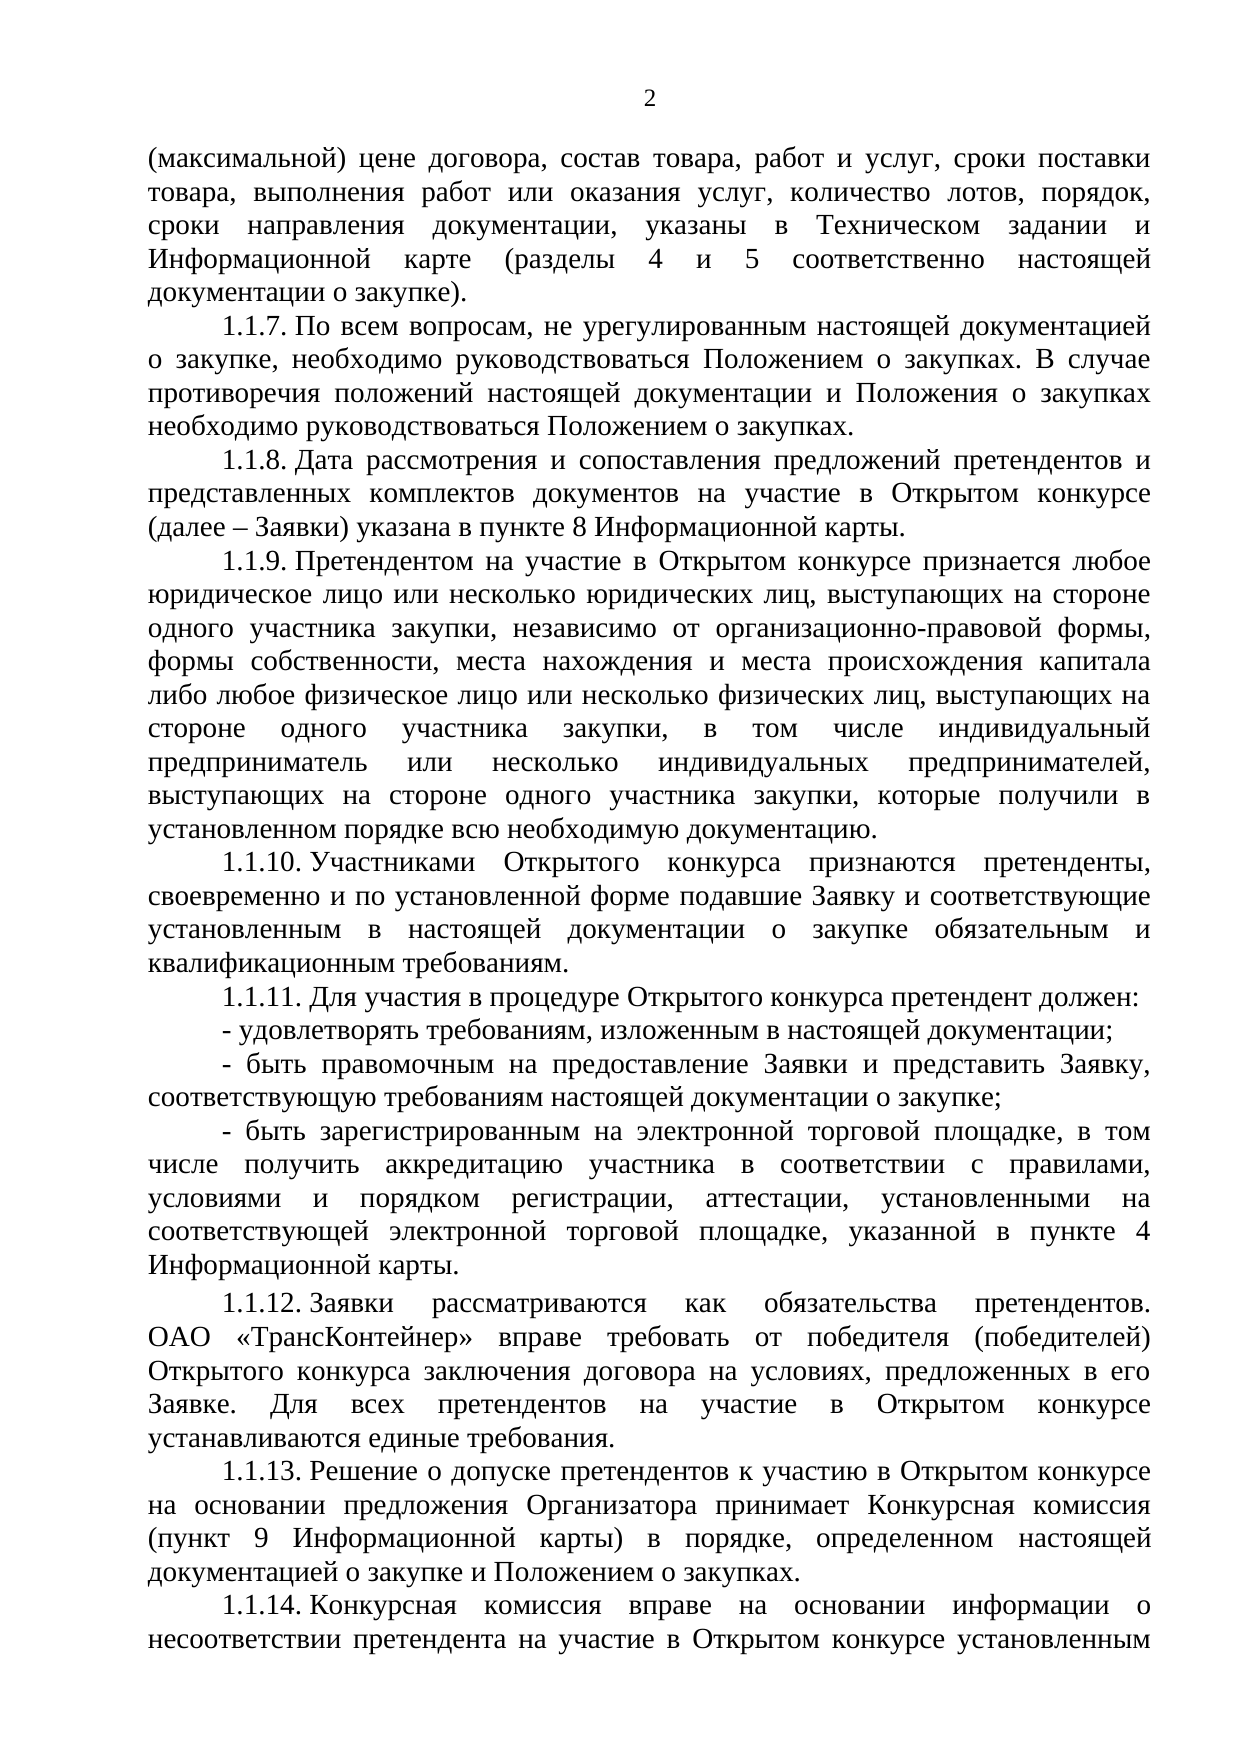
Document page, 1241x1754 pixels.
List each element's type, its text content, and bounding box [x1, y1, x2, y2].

text - удовлетворять требованиям, изложенным в настоящей документации; [148, 1012, 1152, 1046]
list Дата рассмотрения и сопоставления предложений претендентов и представленных комплектов документов на участие в Открытом конкурсе (далее – Заявки) указана в пункте 8 Информационной карты. [148, 442, 1152, 543]
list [148, 1587, 1152, 1654]
list По всем вопросам, не урегулированным настоящей документацией о закупке, необходимо руководствоваться Положением о закупках. В случае противоречия положений настоящей документации и Положения о закупках необходимо руководствоваться Положением о закупках. [148, 308, 1152, 442]
list Заявки рассматриваются как обязательства претендентов. ОАО «ТрансКонтейнер» вправе требовать от победителя (победителей) Открытого конкурса заключения договора на условиях, предложенных в его Заявке. Для всех претендентов на участие в Открытом конкурсе устанавливаются единые требования. [148, 1286, 1152, 1453]
list Претендентом на участие в Открытом конкурсе признается любое юридическое лицо или несколько юридических лиц, выступающих на стороне одного участника закупки, независимо от организационно-правовой формы, формы собственности, места нахождения и места происхождения капитала либо любое физическое лицо или несколько физических лиц, выступающих на стороне одного участника закупки, в том числе индивидуальный предприниматель или несколько индивидуальных предпринимателей, выступающих на стороне одного участника закупки, которые получили в установленном порядке всю необходимую документацию. [148, 543, 1152, 844]
list Решение о допуске претендентов к участию в Открытом конкурсе на основании предложения Организатора принимает Конкурсная комиссия (пункт 9 Информационной карты) в порядке, определенном настоящей документацией о закупке и Положением о закупках. [148, 1453, 1152, 1587]
text - быть зарегистрированным на электронной торговой площадке, в том числе получить аккредитацию участника в соответствии с правилами, условиями и порядком регистрации, аттестации, установленными на соответствующей электронной торговой площадке, указанной в пункте 4 Информационной карты. [148, 1113, 1152, 1281]
list Для участия в процедуре Открытого конкурса претендент должен: [148, 979, 1152, 1012]
list Участниками Открытого конкурса признаются претенденты, своевременно и по установленной форме подавшие Заявку и соответствующие установленным в настоящей документации о закупке обязательным и квалификационным требованиям. [148, 844, 1152, 979]
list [148, 140, 1152, 308]
text - быть правомочным на предоставление Заявки и представить Заявку, соответствующую требованиям настоящей документации о закупке; [148, 1046, 1152, 1113]
